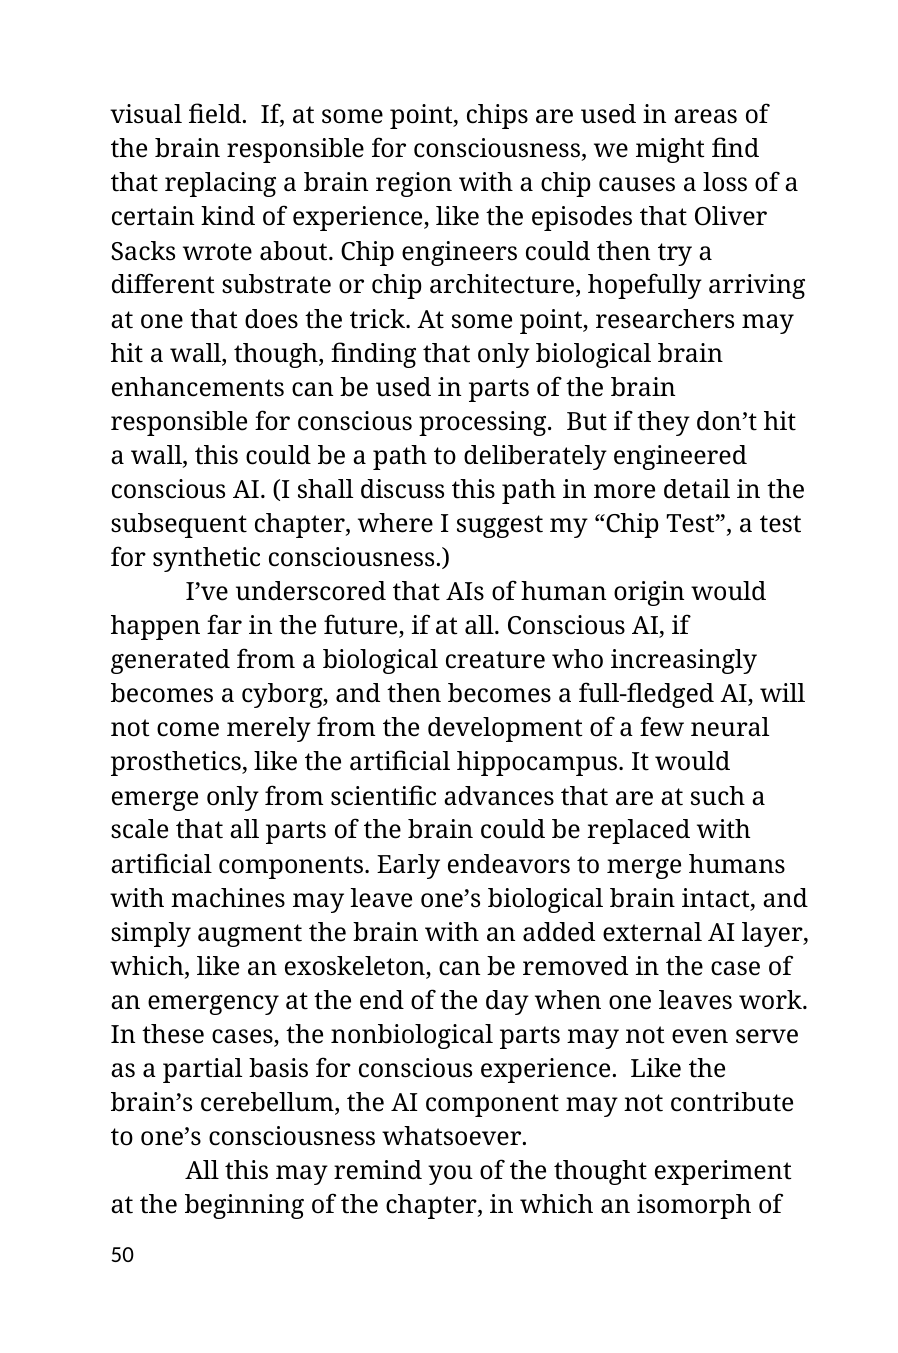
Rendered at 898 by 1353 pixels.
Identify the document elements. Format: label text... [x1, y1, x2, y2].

text I’ve underscored that AIs of human origin would happen far in the future, if at all. Conscious AI, if generated from a biological creature who increasingly becomes a cyborg, and then becomes a full-fledged AI, will not come merely from the development of a few neural prosthetics, like the artificial hippocampus. It would emerge only from scientific advances that are at such a scale that all parts of the brain could be replaced with artificial components. Early endeavors to merge humans with machines may leave one’s biological brain intact, and simply augment the brain with an added external AI layer, which, like an exoskeleton, can be removed in the case of an emergency at the end of the day when one leaves work. In these cases, the nonbiological parts may not even serve as a partial basis for conscious experience. Like the brain’s cerebellum, the AI component may not contribute to one’s consciousness whatsoever. [110, 574, 810, 1153]
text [110, 97, 810, 574]
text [110, 1153, 810, 1221]
